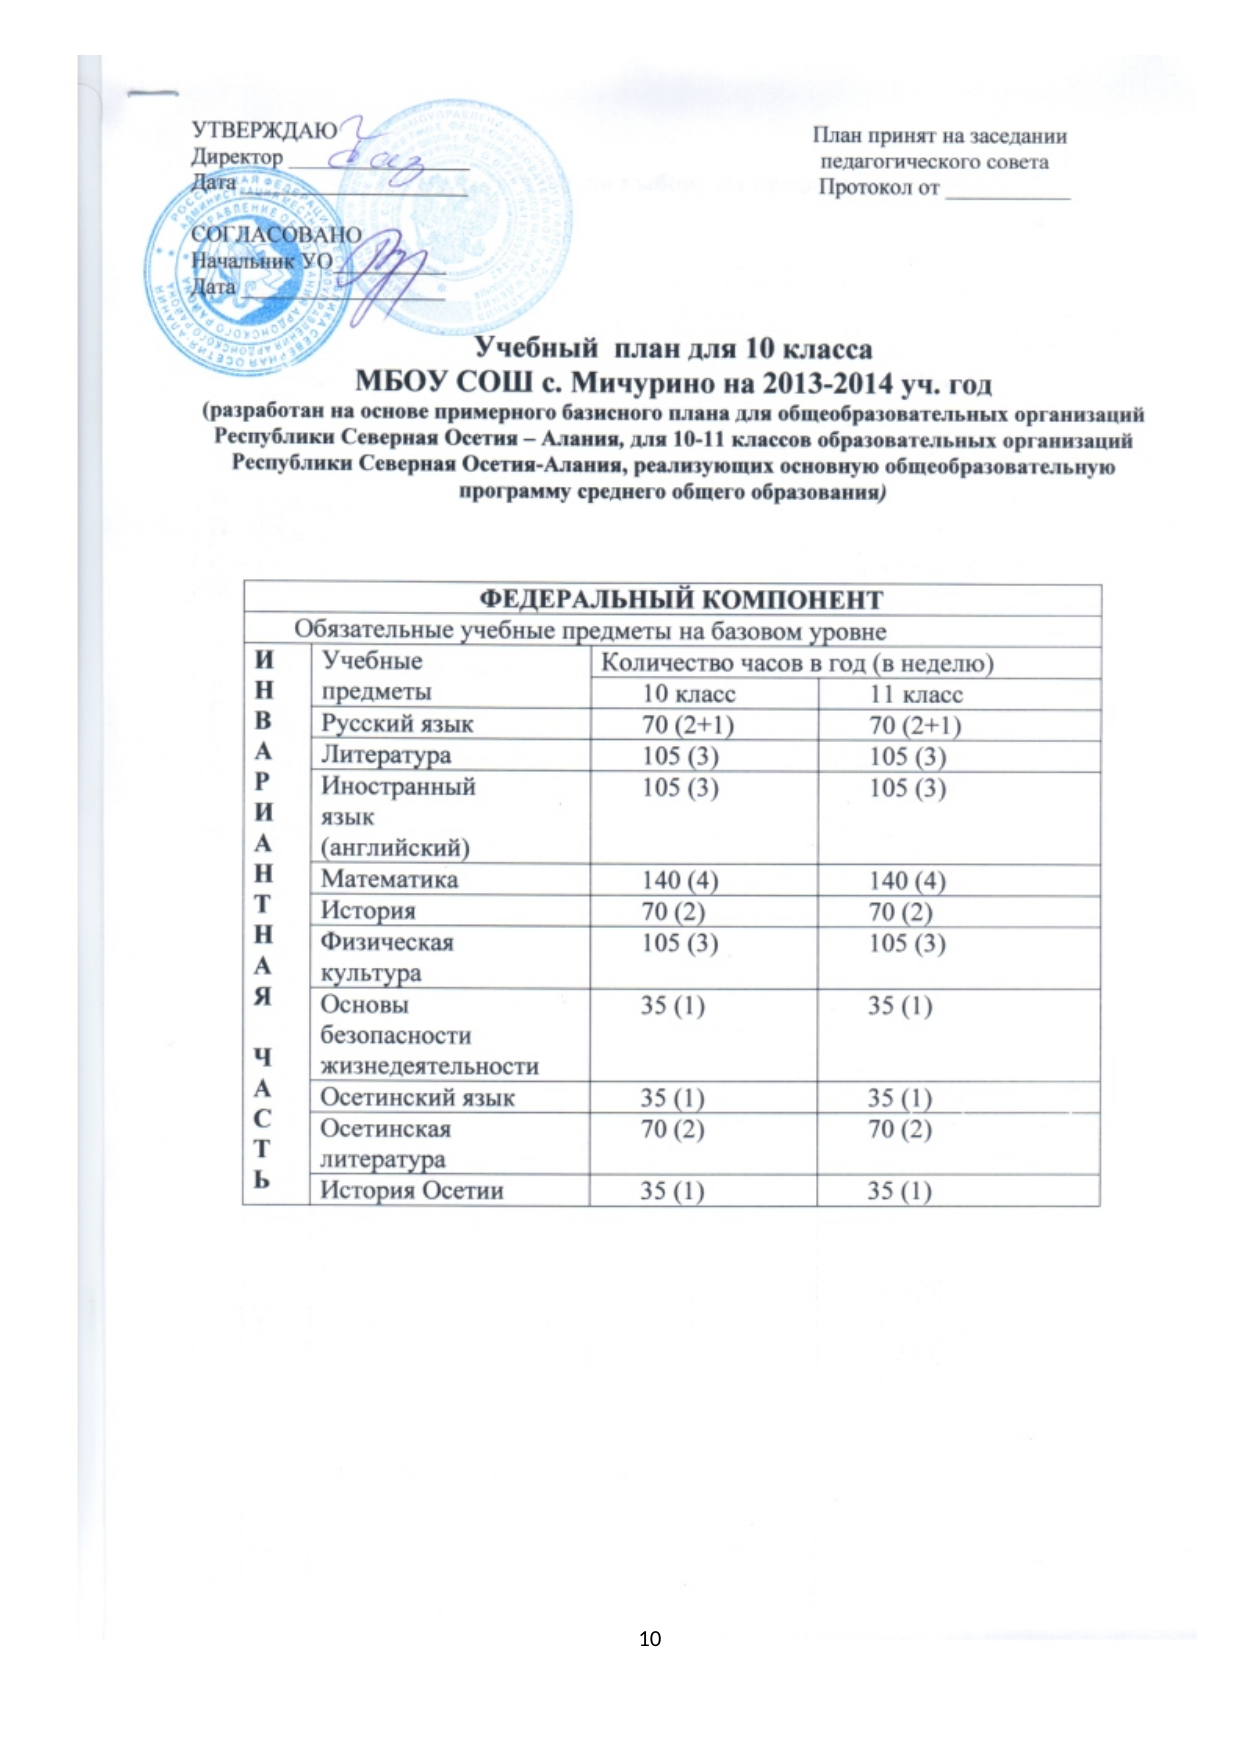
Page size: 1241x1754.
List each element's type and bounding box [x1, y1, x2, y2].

picture [67, 55, 1197, 1654]
